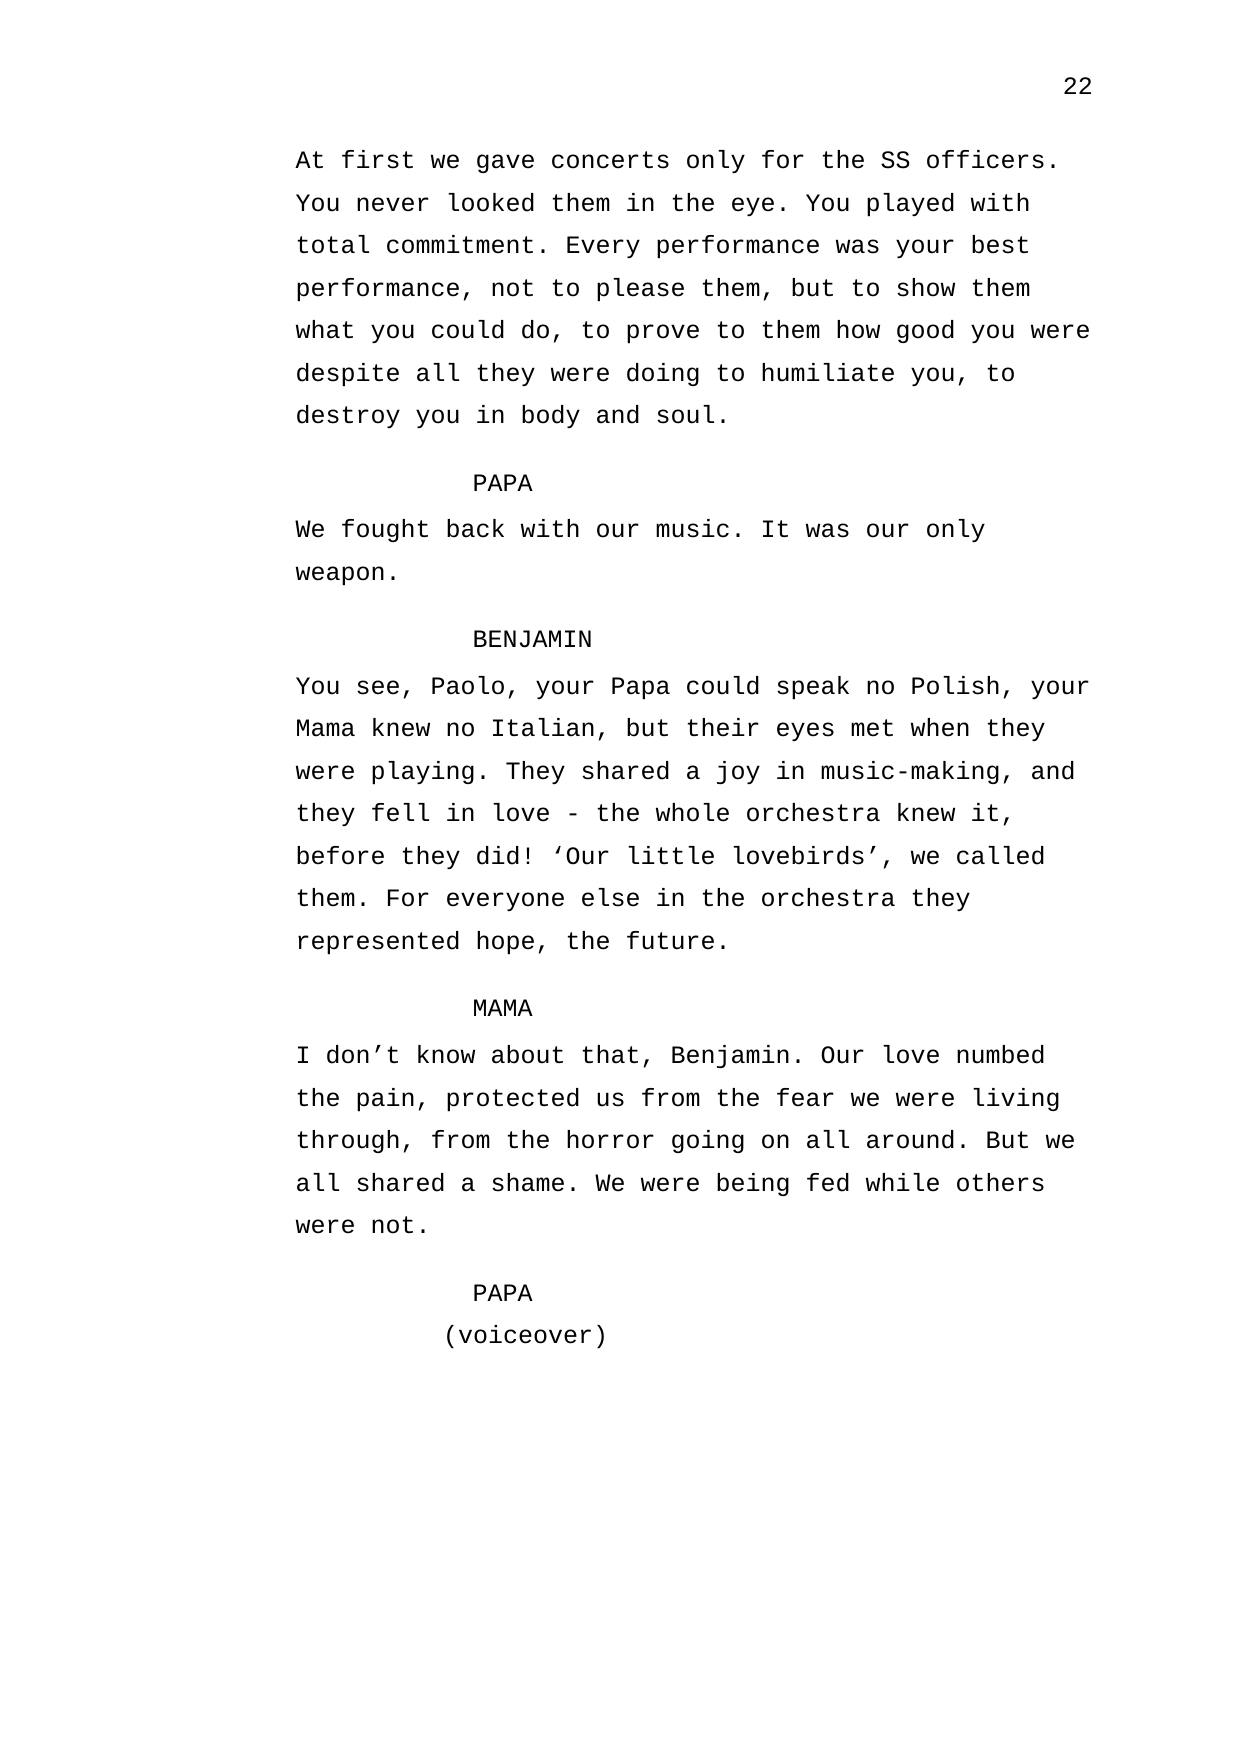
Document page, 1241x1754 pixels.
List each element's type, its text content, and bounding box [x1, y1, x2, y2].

subtitle papa [472, 470, 1093, 498]
subtitle I don’t know about that, Benjamin. Our love numbed the pain, protected us from the fear we were living through, from the horror going on all around. But we all shared a shame. We were being fed while others were not. [295, 1043, 1093, 1241]
subtitle (voiceover) [443, 1323, 1093, 1351]
subtitle You see, Paolo, your Papa could speak no Polish, your Mama knew no Italian, but their eyes met when they were playing. They shared a joy in music-making, and they fell in love - the whole orchestra knew it, before they did! ‘Our little lovebirds’, we called them. For everyone else in the orchestra they represented hope, the future. [295, 673, 1093, 957]
subtitle BENJAMIN [472, 627, 1093, 655]
subtitle MAMA [472, 996, 1093, 1024]
subtitle We fought back with our music. It was our only weapon. [295, 517, 1093, 588]
subtitle At first we gave concerts only for the SS officers. You never looked them in the eye. You played with total commitment. Every performance was your best performance, not to please them, but to show them what you could do, to prove to them how good you were despite all they were doing to humiliate you, to destroy you in body and soul. [295, 148, 1093, 431]
subtitle PAPA [472, 1280, 1093, 1308]
